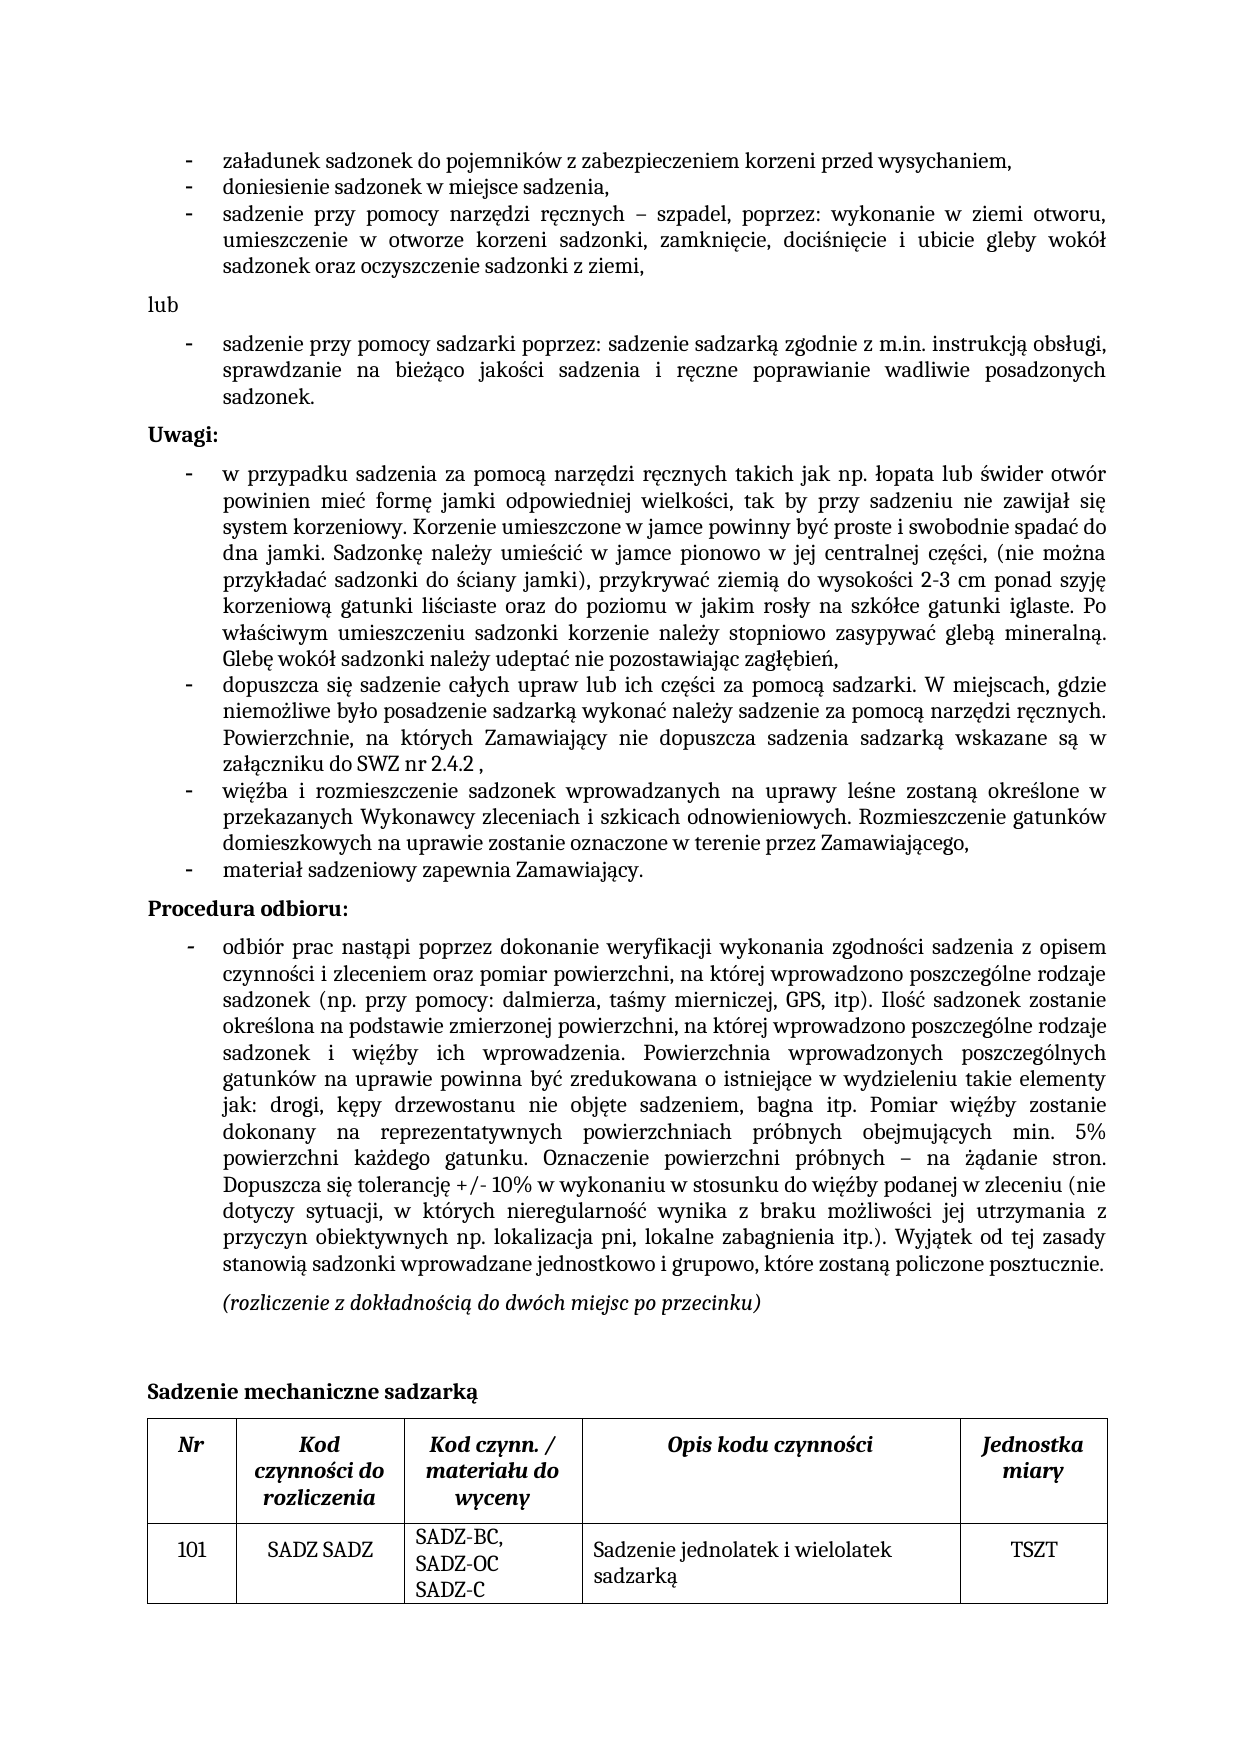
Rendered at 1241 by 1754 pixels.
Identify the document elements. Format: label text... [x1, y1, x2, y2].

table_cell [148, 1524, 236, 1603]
text Procedura odbioru: [148, 895, 1107, 922]
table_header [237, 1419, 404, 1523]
text (rozliczenie z dokładnością do dwóch miejsc po przecinku) [148, 1289, 1107, 1316]
list odbiór prac nastąpi poprzez dokonanie weryfikacji wykonania zgodności sadzenia z opisem czynności i zleceniem oraz pomiar powierzchni, na której wprowadzono poszczególne rodzaje sadzonek (np. przy pomocy: dalmierza, taśmy mierniczej, GPS, itp). Ilość sadzonek zostanie określona na podstawie zmierzonej powierzchni, na której wprowadzono poszczególne rodzaje sadzonek i więźby ich wprowadzenia. Powierzchnia wprowadzonych poszczególnych gatunków na uprawie powinna być zredukowana o istniejące w wydzieleniu takie elementy jak: drogi, kępy drzewostanu nie objęte sadzeniem, bagna itp. Pomiar więźby zostanie dokonany na reprezentatywnych powierzchniach próbnych obejmujących min. 5% powierzchni każdego gatunku. Oznaczenie powierzchni próbnych – na żądanie stron. Dopuszcza się tolerancję +/- 10% w wykonaniu w stosunku do więźby podanej w zleceniu (nie dotyczy sytuacji, w których nieregularność wynika z braku możliwości jej utrzymania z przyczyn obiektywnych np. lokalizacja pni, lokalne zabagnienia itp.). Wyjątek od tej zasady stanowią sadzonki wprowadzane jednostkowo i grupowo, które zostaną policzone posztucznie. [185, 934, 1107, 1277]
list dopuszcza się sadzenie całych upraw lub ich części za pomocą sadzarki. W miejscach, gdzie niemożliwe było posadzenie sadzarką wykonać należy sadzenie za pomocą narzędzi ręcznych. Powierzchnie, na których Zamawiający nie dopuszcza sadzenia sadzarką wskazane są w załączniku do SWZ nr 2.4.2 , [185, 672, 1107, 777]
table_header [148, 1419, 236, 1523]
list materiał sadzeniowy zapewnia Zamawiający. [185, 856, 1107, 883]
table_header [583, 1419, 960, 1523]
list sadzenie przy pomocy sadzarki poprzez: sadzenie sadzarką zgodnie z m.in. instrukcją obsługi, sprawdzanie na bieżąco jakości sadzenia i ręczne poprawianie wadliwie posadzonych sadzonek. [185, 331, 1107, 410]
list więźba i rozmieszczenie sadzonek wprowadzanych na uprawy leśne zostaną określone w przekazanych Wykonawcy zleceniach i szkicach odnowieniowych. Rozmieszczenie gatunków domieszkowych na uprawie zostanie oznaczone w terenie przez Zamawiającego, [185, 777, 1107, 856]
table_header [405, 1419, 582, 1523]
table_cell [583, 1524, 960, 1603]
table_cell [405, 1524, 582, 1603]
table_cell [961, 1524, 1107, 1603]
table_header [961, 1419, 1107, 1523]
list doniesienie sadzonek w miejsce sadzenia, [185, 174, 1107, 200]
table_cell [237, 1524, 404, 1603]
text lub [148, 292, 1107, 318]
list w przypadku sadzenia za pomocą narzędzi ręcznych takich jak np. łopata lub świder otwór powinien mieć formę jamki odpowiedniej wielkości, tak by przy sadzeniu nie zawijał się system korzeniowy. Korzenie umieszczone w jamce powinny być proste i swobodnie spadać do dna jamki. Sadzonkę należy umieścić w jamce pionowo w jej centralnej części, (nie można przykładać sadzonki do ściany jamki), przykrywać ziemią do wysokości 2-3 cm ponad szyję korzeniową gatunki liściaste oraz do poziomu w jakim rosły na szkółce gatunki iglaste. Po właściwym umieszczeniu sadzonki korzenie należy stopniowo zasypywać glebą mineralną. Glebę wokół sadzonki należy udeptać nie pozostawiając zagłębień, [185, 461, 1107, 672]
text Sadzenie mechaniczne sadzarką [148, 1379, 1107, 1406]
list załadunek sadzonek do pojemników z zabezpieczeniem korzeni przed wysychaniem, [185, 148, 1107, 174]
text Uwagi: [148, 422, 1107, 449]
list sadzenie przy pomocy narzędzi ręcznych – szpadel, poprzez: wykonanie w ziemi otworu, umieszczenie w otworze korzeni sadzonki, zamknięcie, dociśnięcie i ubicie gleby wokół sadzonek oraz oczyszczenie sadzonki z ziemi, [185, 200, 1107, 279]
